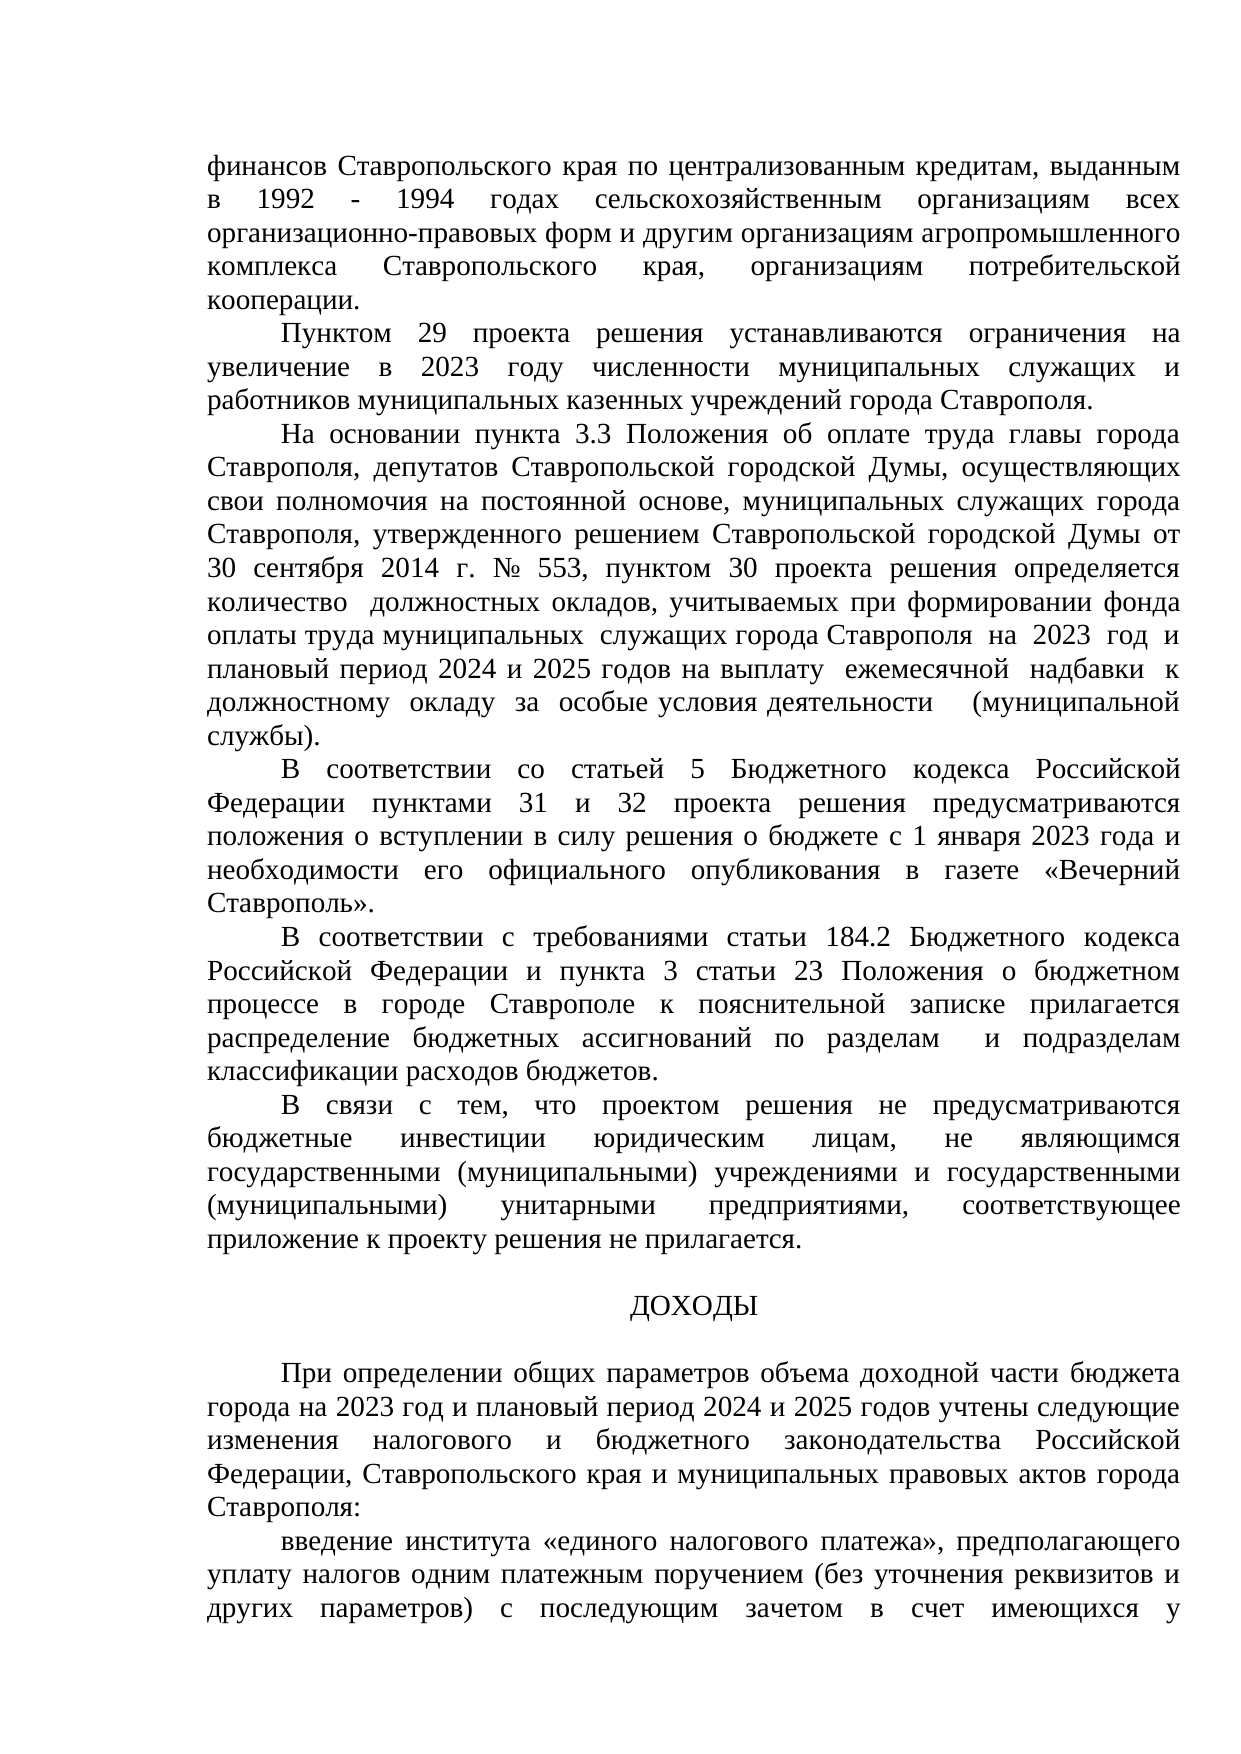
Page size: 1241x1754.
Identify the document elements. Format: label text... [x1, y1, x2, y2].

text На основании пункта 3.3 Положения об оплате труда главы города Ставрополя, депутатов Ставропольской городской Думы, осуществляющих свои полномочия на постоянной основе, муниципальных служащих города Ставрополя, утвержденного решением Ставропольской городской Думы от 30 сентября 2014 г. № 553, пунктом 30 проекта решения определяется количество должностных окладов, учитываемых при формировании фонда оплаты труда муниципальных служащих города Ставрополя на 2023 год и плановый период 2024 и 2025 годов на выплату ежемесячной надбавки к должностному окладу за особые условия деятельности (муниципальной службы). [207, 416, 1181, 751]
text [207, 148, 1181, 315]
text В соответствии со статьей 5 Бюджетного кодекса Российской Федерации пунктами 31 и 32 проекта решения предусматриваются положения о вступлении в силу решения о бюджете с 1 января 2023 года и необходимости его официального опубликования в газете «Вечерний Ставрополь». [207, 751, 1181, 919]
text При определении общих параметров объема доходной части бюджета города на 2023 год и плановый период 2024 и 2025 годов учтены следующие изменения налогового и бюджетного законодательства Российской Федерации, Ставропольского края и муниципальных правовых актов города Ставрополя: [207, 1355, 1181, 1523]
text В связи с тем, что проектом решения не предусматриваются бюджетные инвестиции юридическим лицам, не являющимся государственными (муниципальными) учреждениями и государственными (муниципальными) унитарными предприятиями, соответствующее приложение к проекту решения не прилагается. [207, 1087, 1181, 1254]
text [207, 1523, 1181, 1623]
text В соответствии с требованиями статьи 184.2 Бюджетного кодекса Российской Федерации и пункта 3 статьи 23 Положения о бюджетном процессе в городе Ставрополе к пояснительной записке прилагается распределение бюджетных ассигнований по разделам и подразделам классификации расходов бюджетов. [207, 919, 1181, 1087]
text Пунктом 29 проекта решения устанавливаются ограничения на увеличение в 2023 году численности муниципальных служащих и работников муниципальных казенных учреждений города Ставрополя. [207, 315, 1181, 416]
text ДОХОДЫ [207, 1288, 1181, 1322]
